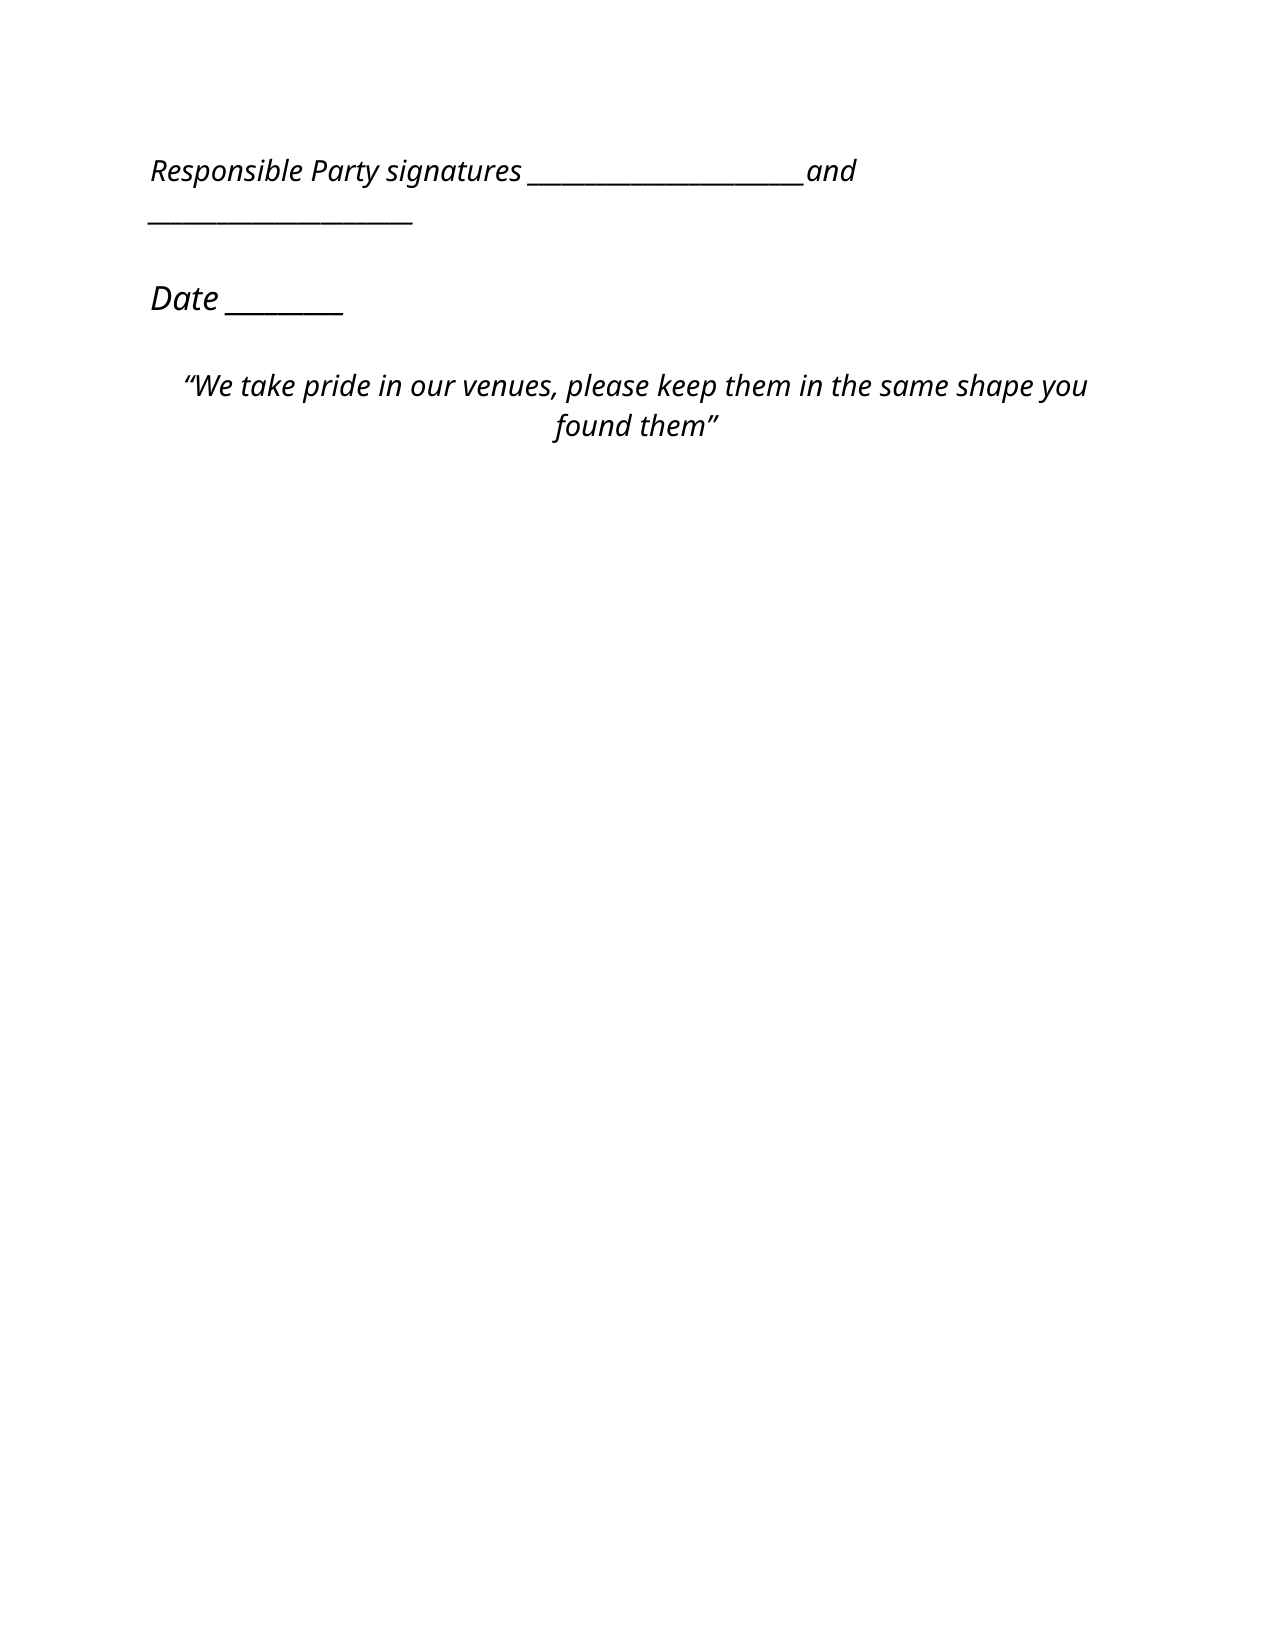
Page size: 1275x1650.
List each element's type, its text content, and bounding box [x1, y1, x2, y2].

text “We take pride in our venues, please keep them in the same shape you found them” [150, 366, 1125, 445]
text Responsible Party signatures ________________________and _______________________ [150, 150, 1125, 229]
text Date _________ [150, 275, 1125, 320]
